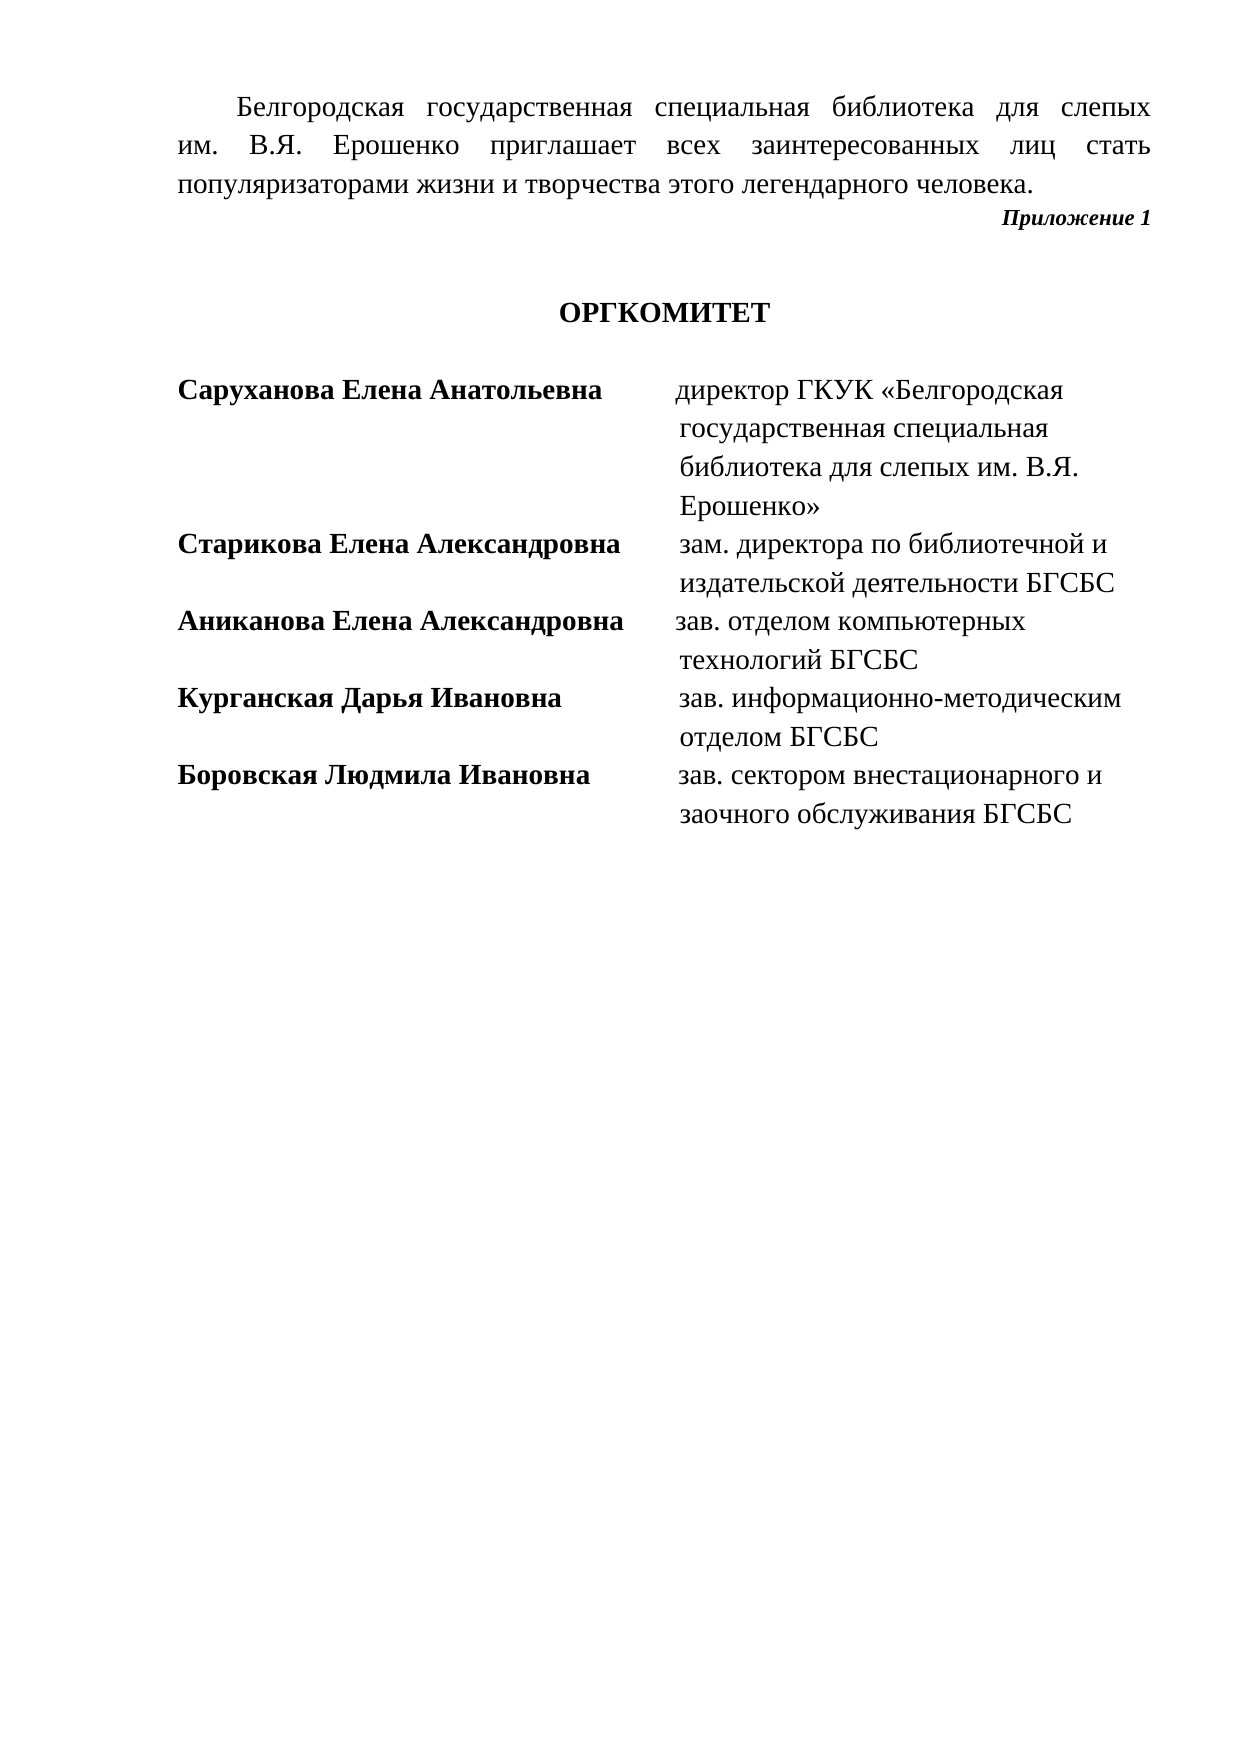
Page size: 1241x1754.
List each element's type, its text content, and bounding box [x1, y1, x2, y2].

text Белгородская государственная специальная библиотека для слепых им. В.Я. Ерошенко приглашает всех заинтересованных лиц стать популяризаторами жизни и творчества этого легендарного человека. [177, 89, 1152, 127]
text Боровская Людмила Ивановна зав. сектором внестационарного и заочного обслуживания БГСБС [177, 757, 1152, 829]
text Белгородская государственная специальная библиотека для слепых им. В.Я. Ерошенко приглашает всех заинтересованных лиц стать популяризаторами жизни и творчества этого легендарного человека. [177, 161, 1152, 199]
text Старикова Елена Александровна зам. директора по библиотечной и издательской деятельности БГСБС [177, 526, 1152, 598]
text Приложение 1 [177, 204, 1152, 231]
text Аниканова Елена Александровна зав. отделом компьютерных технологий БГСБС [177, 603, 1152, 675]
text Саруханова Елена Анатольевна директор ГКУК «Белгородская [177, 372, 1152, 406]
text Курганская Дарья Ивановна зав. информационно-методическим отделом БГСБС [177, 680, 1152, 752]
text ОРГКОМИТЕТ [177, 295, 1152, 328]
text государственная специальная библиотека для слепых им. В.Я. Ерошенко» [679, 411, 1152, 521]
